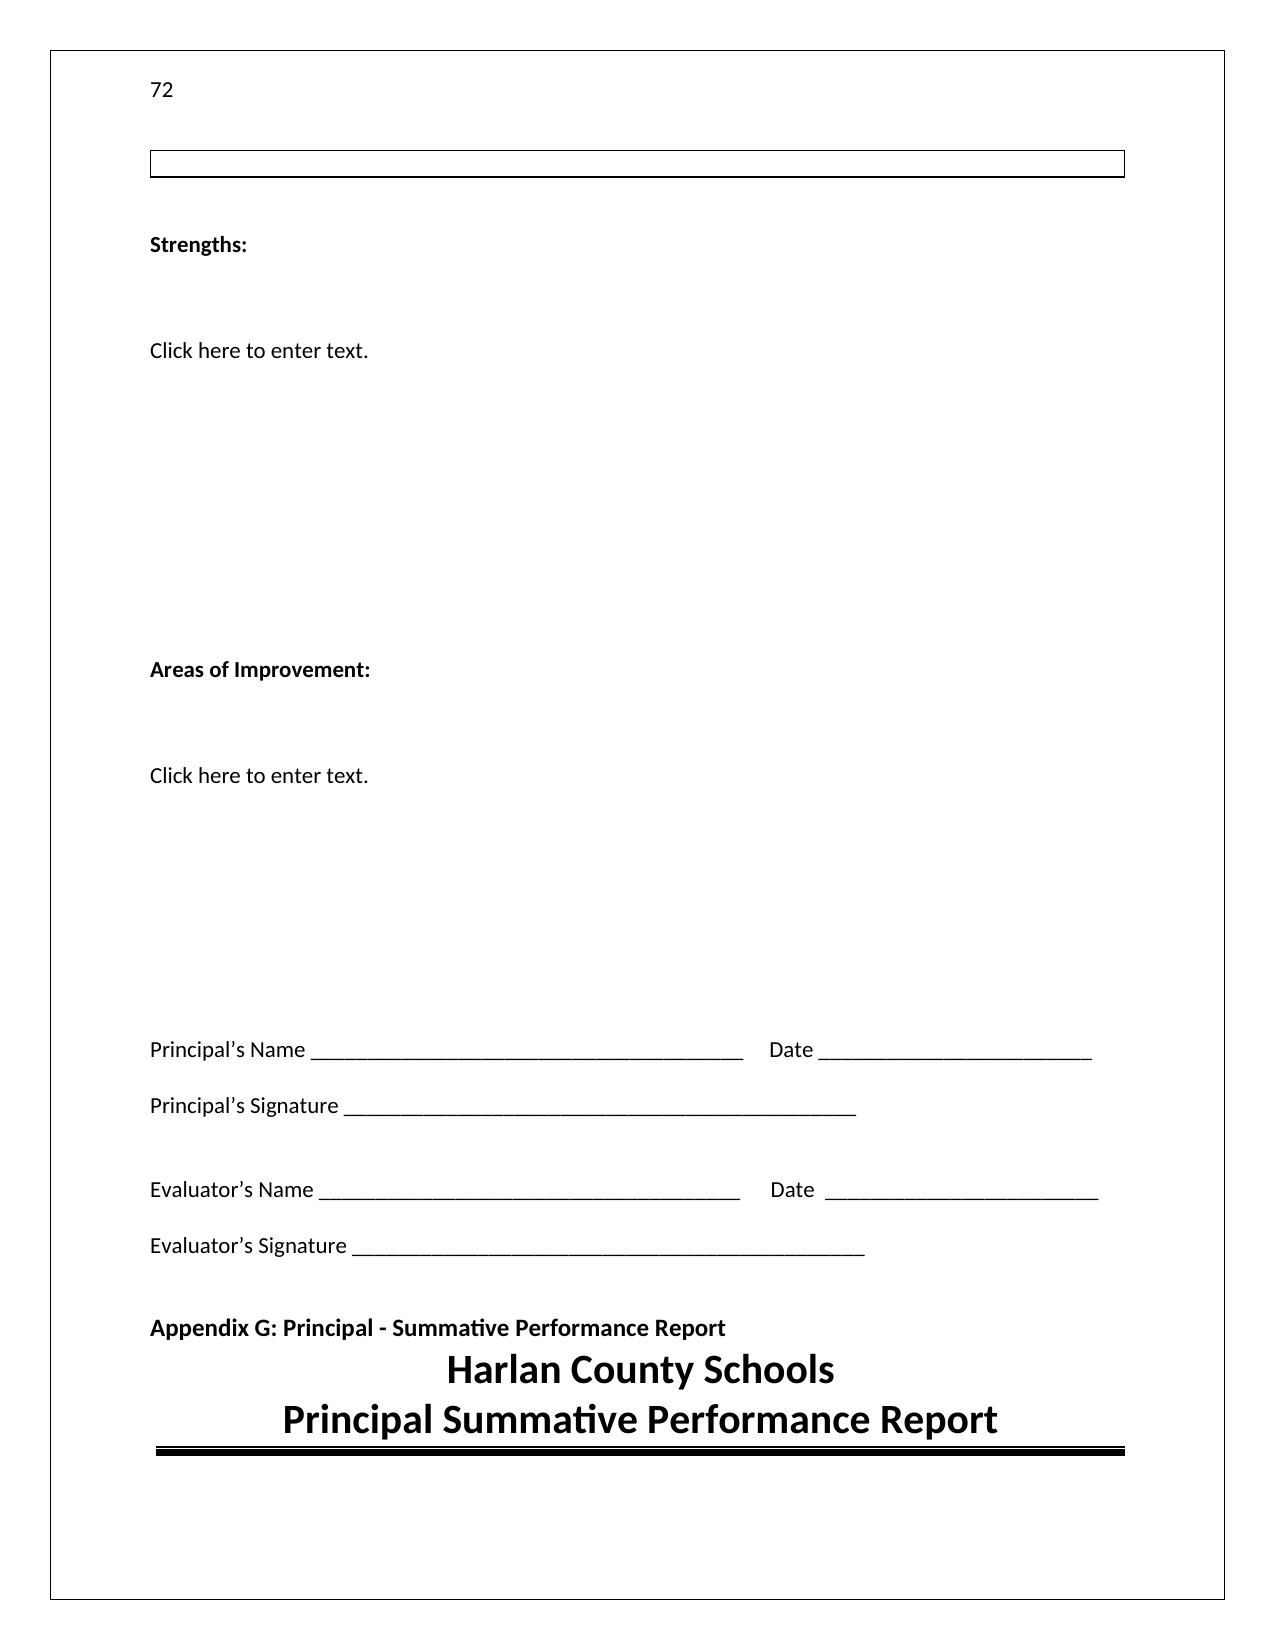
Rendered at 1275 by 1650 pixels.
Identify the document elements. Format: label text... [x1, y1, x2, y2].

text Harlan County Schools [156, 1343, 1125, 1393]
text Principal Summative Performance Report [156, 1393, 1125, 1446]
text Principal’s Signature _____________________________________________ [150, 1091, 1125, 1119]
text Evaluator’s Signature _____________________________________________ [150, 1231, 1125, 1259]
text Appendix G: Principal - Summative Performance Report [150, 1312, 1125, 1343]
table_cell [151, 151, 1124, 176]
text Evaluator’s Name _____________________________________ Date ________________________ [150, 1175, 1125, 1203]
text Strengths: [150, 231, 1125, 258]
text Principal’s Name ______________________________________ Date ________________________ [150, 1035, 1125, 1063]
text Areas of Improvement: [150, 655, 1125, 683]
